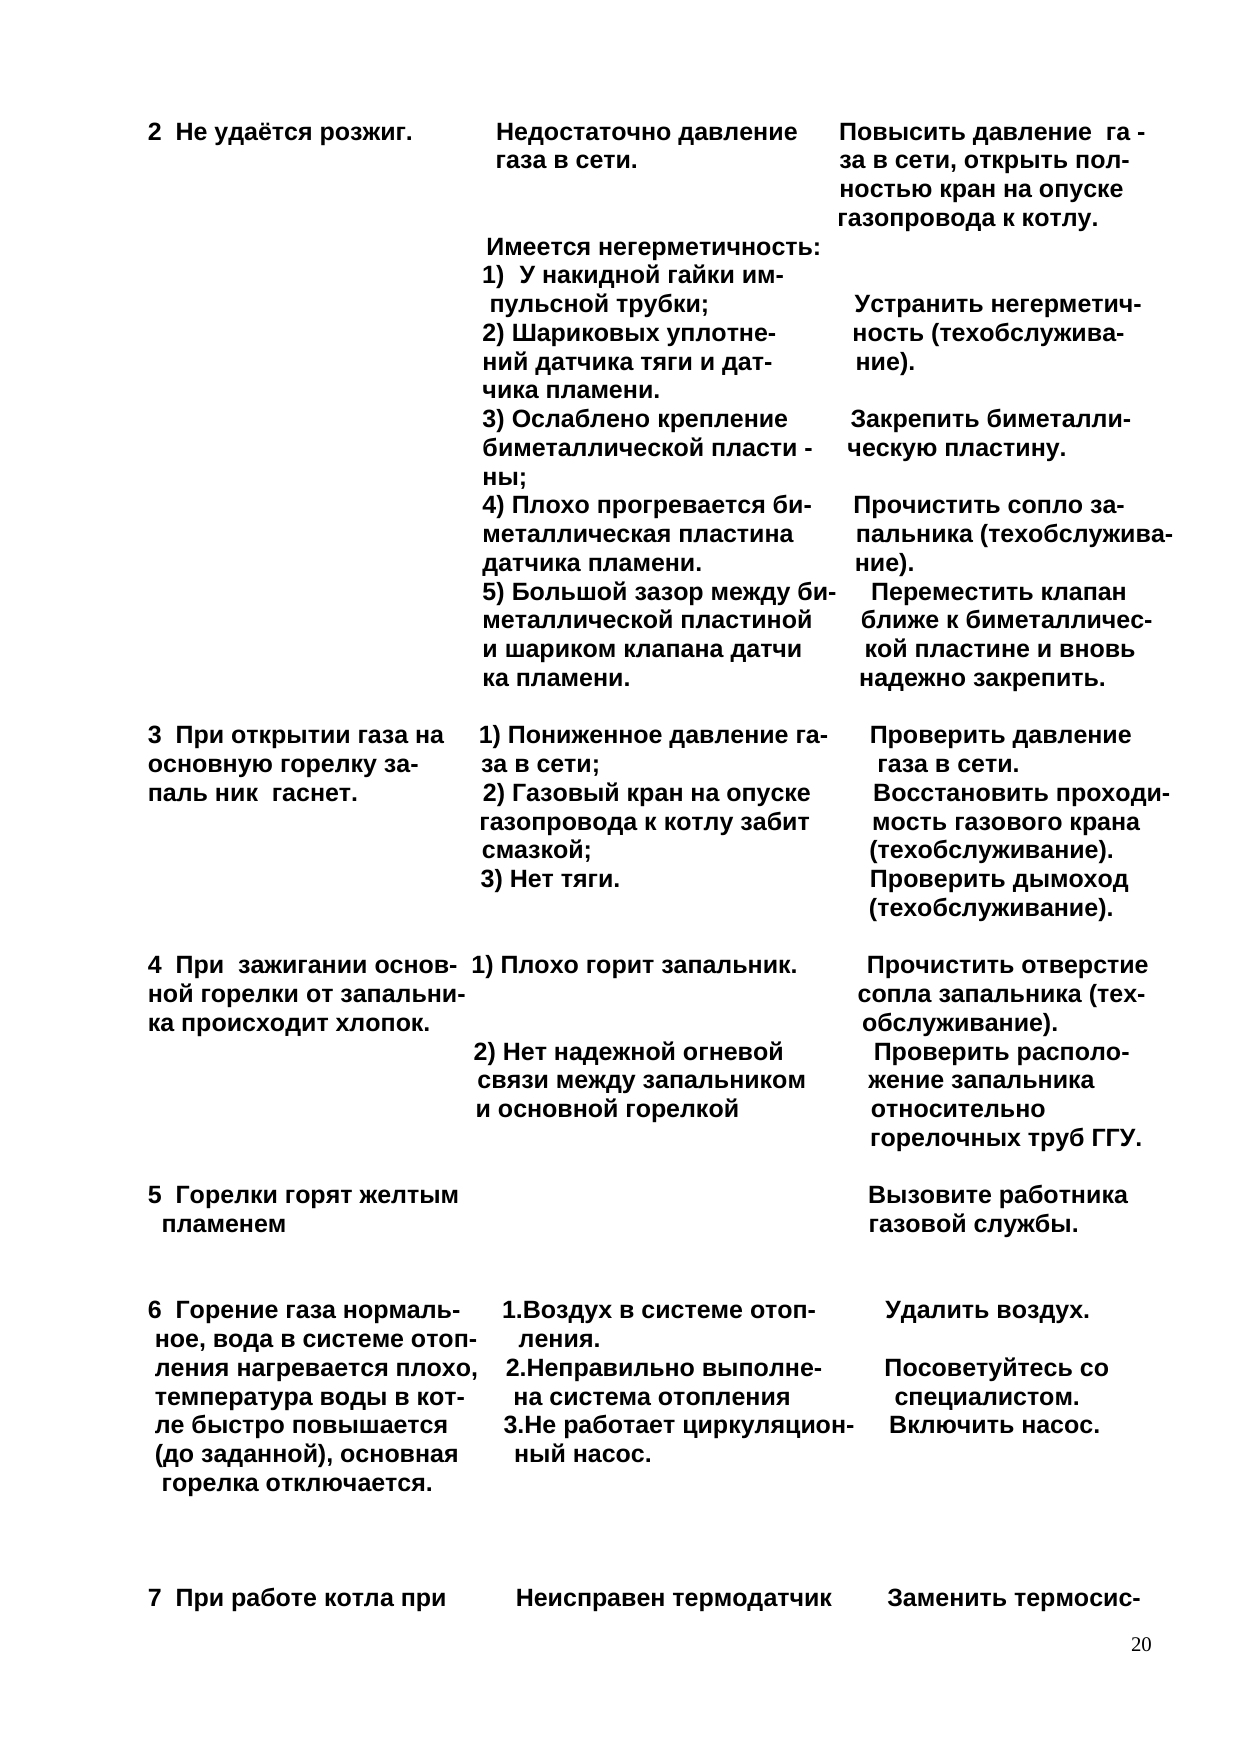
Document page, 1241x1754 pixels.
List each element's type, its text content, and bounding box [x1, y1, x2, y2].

text и шариком клапана датчи кой пластине и вновь [177, 634, 1240, 663]
text 3) Нет тяги. Проверить дымоход [148, 864, 1240, 893]
text металлической пластиной ближе к биметалличес- [177, 605, 1240, 634]
text паль ник гаснет. 2) Газовый кран на опуске Восстановить проходи- [148, 778, 1240, 807]
text и основной горелкой относительно [177, 1094, 1240, 1123]
list У накидной гайки им- [482, 260, 1240, 289]
text ле быстро повышается 3.Не работает циркуляцион- Включить насос. [148, 1410, 1240, 1439]
text 3) Ослаблено крепление Закрепить биметалли- [177, 404, 1240, 433]
text 5 Горелки горят желтым Вызовите работника [148, 1180, 1240, 1209]
text смазкой; (техобслуживание). [148, 835, 1240, 864]
text Имеется негерметичность: [177, 232, 1240, 260]
text 4) Плохо прогревается би- Прочистить сопло за- [177, 490, 1240, 519]
text ны; [177, 462, 1240, 490]
text ка происходит хлопок. обслуживание). [148, 1008, 1240, 1037]
text связи между запальником жение запальника [177, 1065, 1240, 1094]
text ления нагревается плохо, 2.Неправильно выполне- Посоветуйтесь со [148, 1353, 1240, 1382]
text ний датчика тяги и дат- ние). [177, 347, 1240, 375]
text температура воды в кот- на система отопления специалистом. [148, 1382, 1240, 1410]
text (техобслуживание). [148, 893, 1240, 922]
text горелочных труб ГГУ. [148, 1123, 1240, 1152]
text (до заданной), основная ный насос. [148, 1439, 1240, 1468]
text ка пламени. надежно закрепить. [177, 663, 1240, 692]
text 2) Шариковых уплотне- ность (техобслужива- [177, 318, 1240, 347]
text газа в сети. за в сети, открыть пол- [148, 145, 1240, 174]
text основную горелку за- за в сети; газа в сети. [148, 749, 1240, 778]
text пульсной трубки; Устранить негерметич- [177, 289, 1240, 318]
text 3 При открытии газа на 1) Пониженное давление га- Проверить давление [148, 720, 1240, 749]
text 2 Не удаётся розжиг. Недостаточно давление Повысить давление га - [148, 117, 1240, 145]
text газопровода к котлу забит мость газового крана [148, 807, 1240, 835]
text ностью кран на опуске газопровода к котлу. [148, 174, 1240, 232]
text пламенем газовой службы. [148, 1209, 1240, 1238]
text горелка отключается. [148, 1468, 1240, 1497]
text 4 При зажигании основ- 1) Плохо горит запальник. Прочистить отверстие [148, 950, 1240, 979]
text биметаллической пласти - ческую пластину. [177, 433, 1240, 462]
text 5) Большой зазор между би- Переместить клапан [177, 577, 1240, 605]
text ное, вода в системе отоп- ления. [148, 1324, 1240, 1353]
text чика пламени. [177, 375, 1240, 404]
text ной горелки от запальни- сопла запальника (тех- [148, 979, 1240, 1008]
text 7 При работе котла при Неисправен термодатчик Заменить термосис- [148, 1583, 1240, 1612]
text 6 Горение газа нормаль- 1.Воздух в системе отоп- Удалить воздух. [148, 1295, 1240, 1324]
text датчика пламени. ние). [177, 548, 1240, 577]
text 2) Нет надежной огневой Проверить располо- [148, 1037, 1240, 1065]
text металлическая пластина пальника (техобслужива- [177, 519, 1240, 548]
